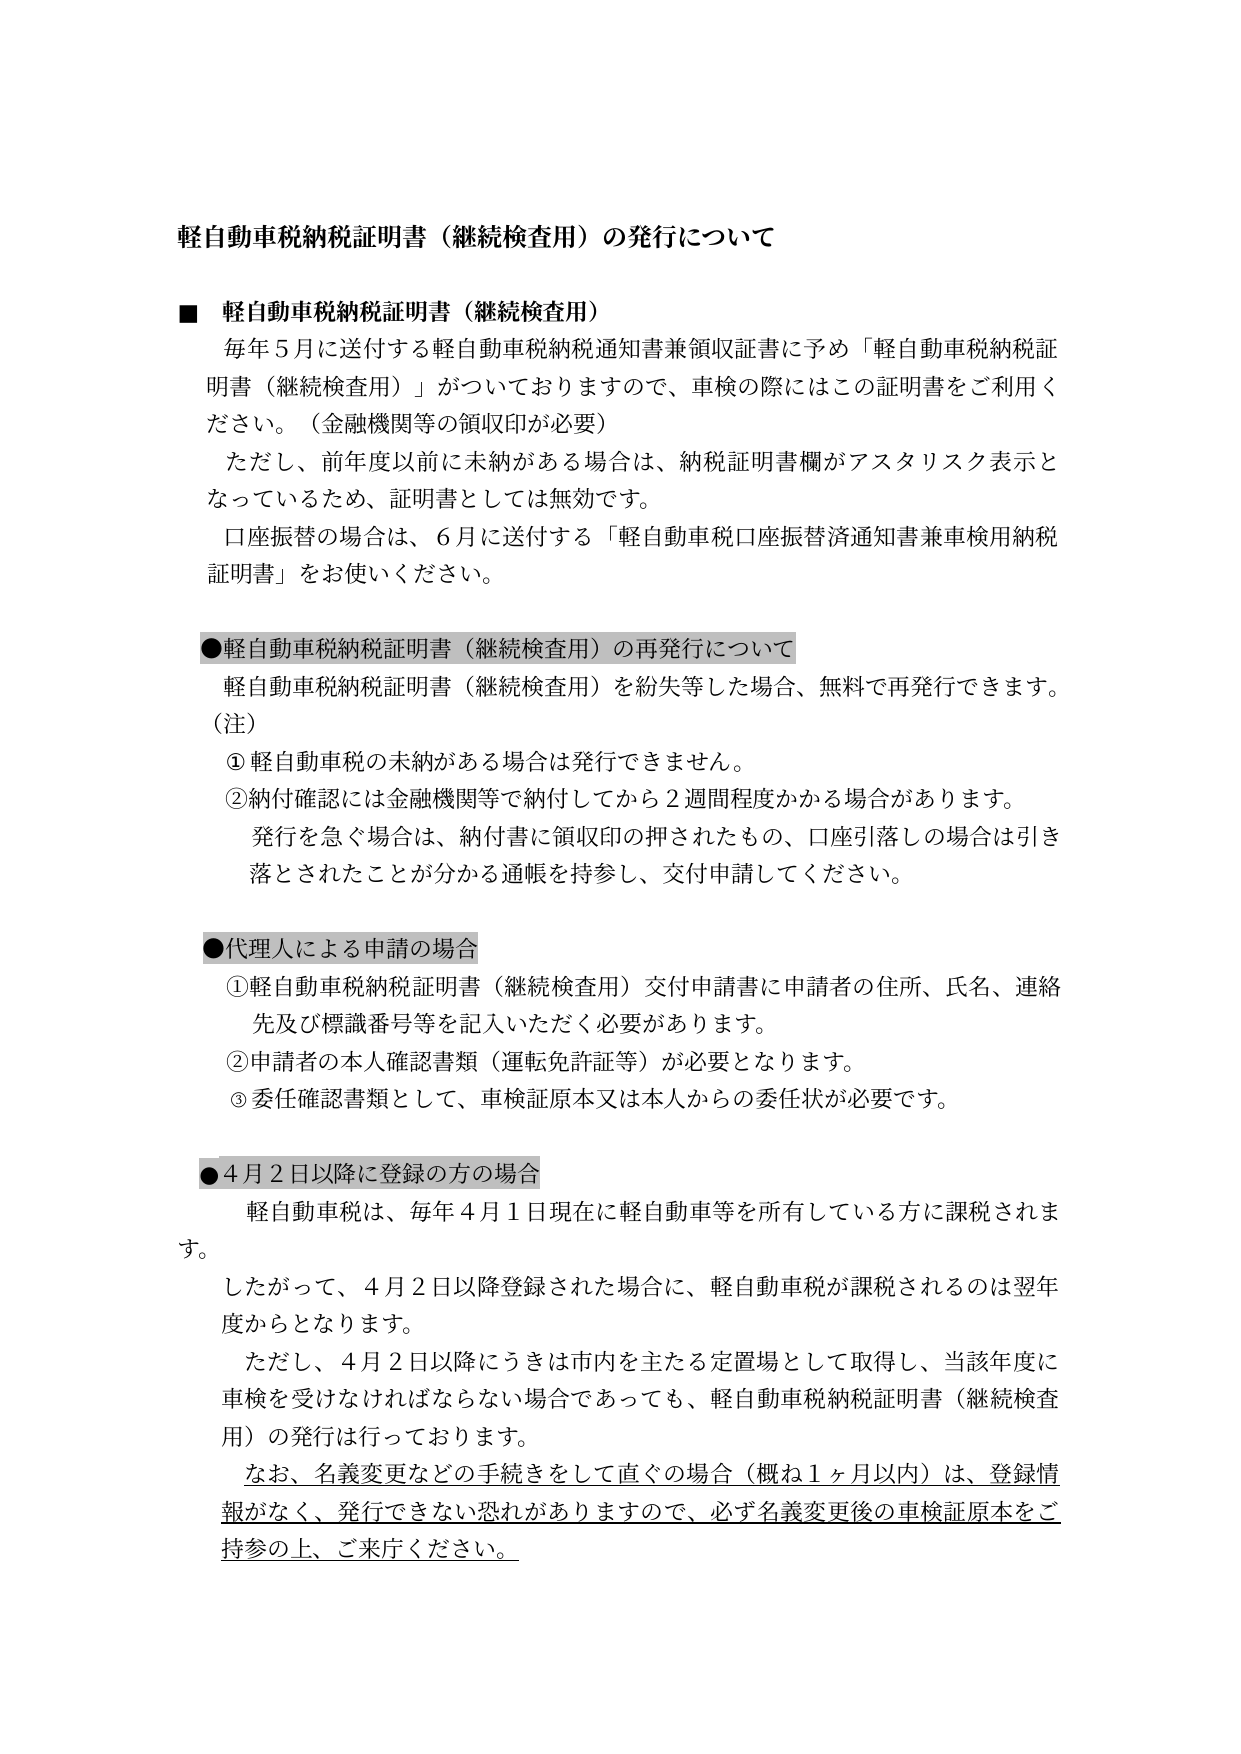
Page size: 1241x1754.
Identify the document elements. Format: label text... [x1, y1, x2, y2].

text ②納付確認には金融機関等で納付してから２週間程度かかる場合があります。 [180, 779, 1063, 817]
text ただし、前年度以前に未納がある場合は、納税証明書欄がアスタリスク表示となっているため、証明書としては無効です。 [177, 442, 1063, 517]
text 毎年５月に送付する軽自動車税納税通知書兼領収証書に予め「軽自動車税納税証明書（継続検査用）」がついておりますので、車検の際にはこの証明書をご利用ください。（金融機関等の領収印が必要） [177, 329, 1063, 442]
text ①軽自動車税の未納がある場合は発行できません。 [221, 742, 1063, 779]
text ●代理人による申請の場合 [180, 929, 1063, 967]
text 軽自動車税納税証明書（継続検査用）を紛失等した場合、無料で再発行できます。 [177, 667, 1063, 704]
text ●軽自動車税納税証明書（継続検査用）の再発行について [177, 629, 1063, 667]
text 発行を急ぐ場合は、納付書に領収印の押されたもの、口座引落しの場合は引き落とされたことが分かる通帳を持参し、交付申請してください。 [249, 817, 1063, 892]
text ③委任確認書類として、車検証原本又は本人からの委任状が必要です。 [230, 1079, 1063, 1117]
text ●４月２日以降に登録の方の場合 [199, 1154, 1063, 1192]
text ■ 軽自動車税納税証明書（継続検査用） [177, 292, 1063, 329]
text 軽自動車税は、毎年４月１日現在に軽自動車等を所有している方に課税されます。 [177, 1192, 1063, 1267]
text なお、名義変更などの手続きをして直ぐの場合（概ね１ヶ月以内）は、登録情報がなく、発行できない恐れがありますので、必ず名義変更後の車検証原本をご持参の上、ご来庁ください。 [221, 1454, 1063, 1567]
text ①軽自動車税納税証明書（継続検査用）交付申請書に申請者の住所、氏名、連絡先及び標識番号等を記入いただく必要があります。 [180, 967, 1063, 1042]
text 口座振替の場合は、６月に送付する「軽自動車税口座振替済通知書兼車検用納税証明書」をお使いください。 [177, 517, 1063, 592]
text ②申請者の本人確認書類（運転免許証等）が必要となります。 [180, 1042, 1063, 1079]
text ただし、４月２日以降にうきは市内を主たる定置場として取得し、当該年度に車検を受けなければならない場合であっても、軽自動車税納税証明書（継続検査用）の発行は行っております。 [221, 1342, 1063, 1454]
text したがって、４月２日以降登録された場合に、軽自動車税が課税されるのは翌年度からとなります。 [221, 1267, 1063, 1342]
text 軽自動車税納税証明書（継続検査用）の発行について [177, 217, 1063, 254]
text （注） [177, 704, 1063, 742]
